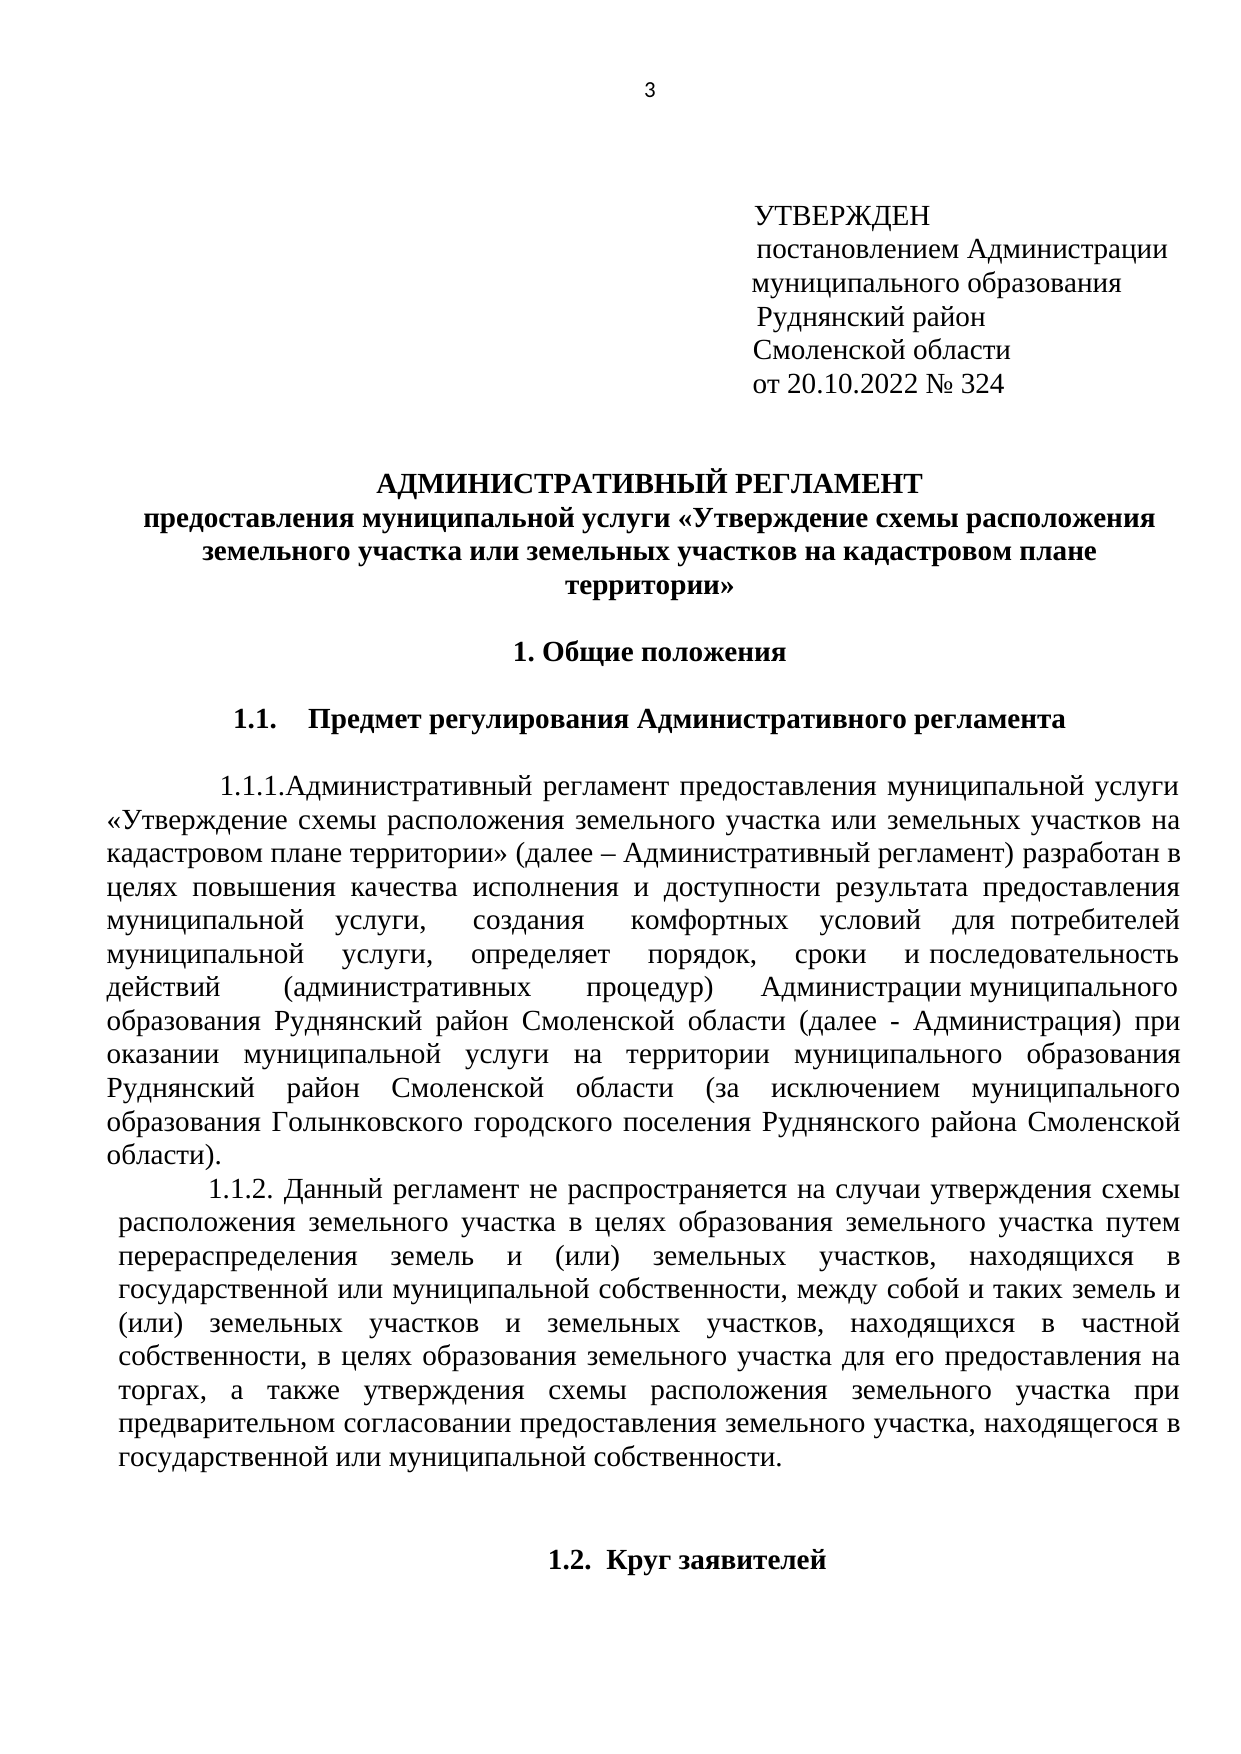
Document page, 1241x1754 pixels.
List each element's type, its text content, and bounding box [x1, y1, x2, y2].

text предоставления муниципальной услуги «Утверждение схемы расположения земельного участка или земельных участков на кадастровом плане территории» [118, 500, 1181, 601]
title АДМИНИСТРАТИВНЫЙ РЕГЛАМЕНТ [118, 466, 1181, 500]
text муниципального образования [118, 265, 1181, 299]
text 1.2. Круг заявителей [118, 1542, 1181, 1575]
text Руднянский район [118, 299, 1181, 332]
text от 20.10.2022 № 324 [118, 366, 1181, 399]
text 1.1.1.Административный регламент предоставления муниципальной услуги «Утверждение схемы расположения земельного участка или земельных участков на кадастровом плане территории» (далее – Административный регламент) разработан в целях повышения качества исполнения и доступности результата предоставления муниципальной услуги, создания комфортных условий для потребителей муниципальной услуги, определяет порядок, сроки и последовательность действий (административных процедур) Администрации муниципального образования Руднянский район Смоленской области (далее - Администрация) при оказании муниципальной услуги на территории муниципального образования Руднянский район Смоленской области (за исключением муниципального образования Голынковского городского поселения Руднянского района Смоленской области). [106, 768, 1181, 1171]
list Предмет регулирования Административного регламента [118, 701, 1181, 735]
text 1.1.2. Данный регламент не распространяется на случаи утверждения схемы расположения земельного участка в целях образования земельного участка путем перераспределения земель и (или) земельных участков, находящихся в государственной или муниципальной собственности, между собой и таких земель и (или) земельных участков и земельных участков, находящихся в частной собственности, в целях образования земельного участка для его предоставления на торгах, а также утверждения схемы расположения земельного участка при предварительном согласовании предоставления земельного участка, находящегося в государственной или муниципальной собственности. [118, 1171, 1181, 1473]
text Смоленской области [118, 332, 1181, 366]
text постановлением Администрации [118, 232, 1181, 265]
text УТВЕРЖДЕН [118, 198, 1181, 232]
text 1. Общие положения [118, 634, 1181, 668]
